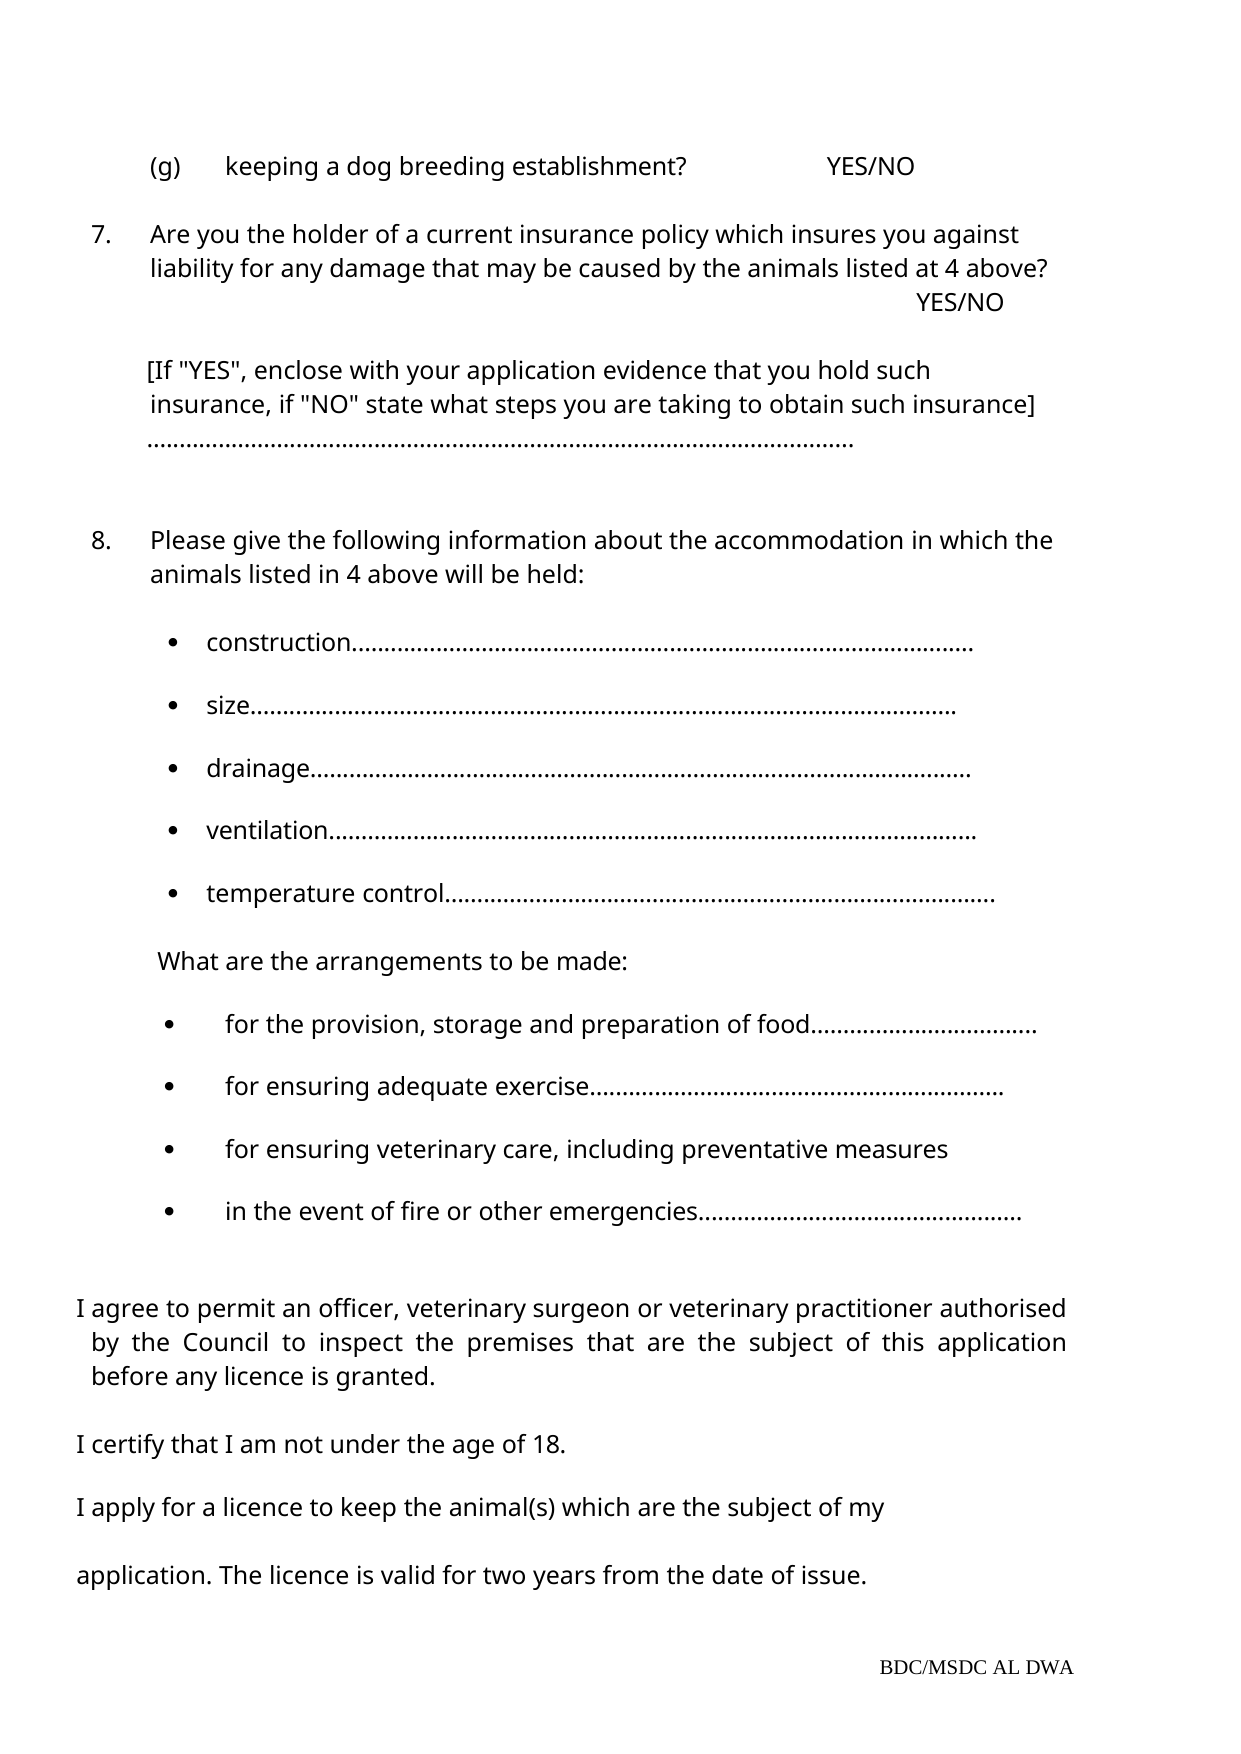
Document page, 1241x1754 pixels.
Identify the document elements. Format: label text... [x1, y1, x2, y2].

text What are the arrangements to be made: [157, 943, 1101, 977]
text I agree to permit an officer, veterinary surgeon or veterinary practitioner authorised by the Council to inspect the premises that are the subject of this application before any licence is granted. [76, 1291, 1068, 1393]
list keeping a dog breeding establishment? YES/NO [150, 148, 1101, 182]
list for ensuring adequate exercise................................................................ [165, 1069, 1101, 1103]
list size............................................................................................................. [169, 688, 1101, 722]
list ventilation.................................................................................................... [169, 813, 1101, 847]
list drainage...................................................................................................... [169, 750, 1101, 784]
text .............................................................................................……………. [146, 421, 1101, 455]
list construction................................................................................................ [169, 625, 1101, 659]
text I certify that I am not under the age of 18. [76, 1427, 1101, 1461]
text YES/NO [64, 284, 1004, 318]
list Are you the holder of a current insurance policy which insures you against liability for any damage that may be caused by the animals listed at 4 above? [91, 216, 1085, 284]
list for the provision, storage and preparation of food................................... [165, 1006, 1101, 1040]
list temperature control..................................................................................... [169, 875, 1101, 909]
text I apply for a licence to keep the animal(s) which are the subject of my application. The licence is valid for two years from the date of issue. [76, 1490, 1012, 1592]
text [If "YES", enclose with your application evidence that you hold such insurance, if "NO" state what steps you are taking to obtain such insurance] [146, 352, 1046, 421]
list for ensuring veterinary care, including preventative measures [165, 1131, 1101, 1166]
list in the event of fire or other emergencies.................................................. [165, 1194, 1101, 1228]
list Please give the following information about the accommodation in which the animals listed in 4 above will be held: [91, 523, 1083, 591]
